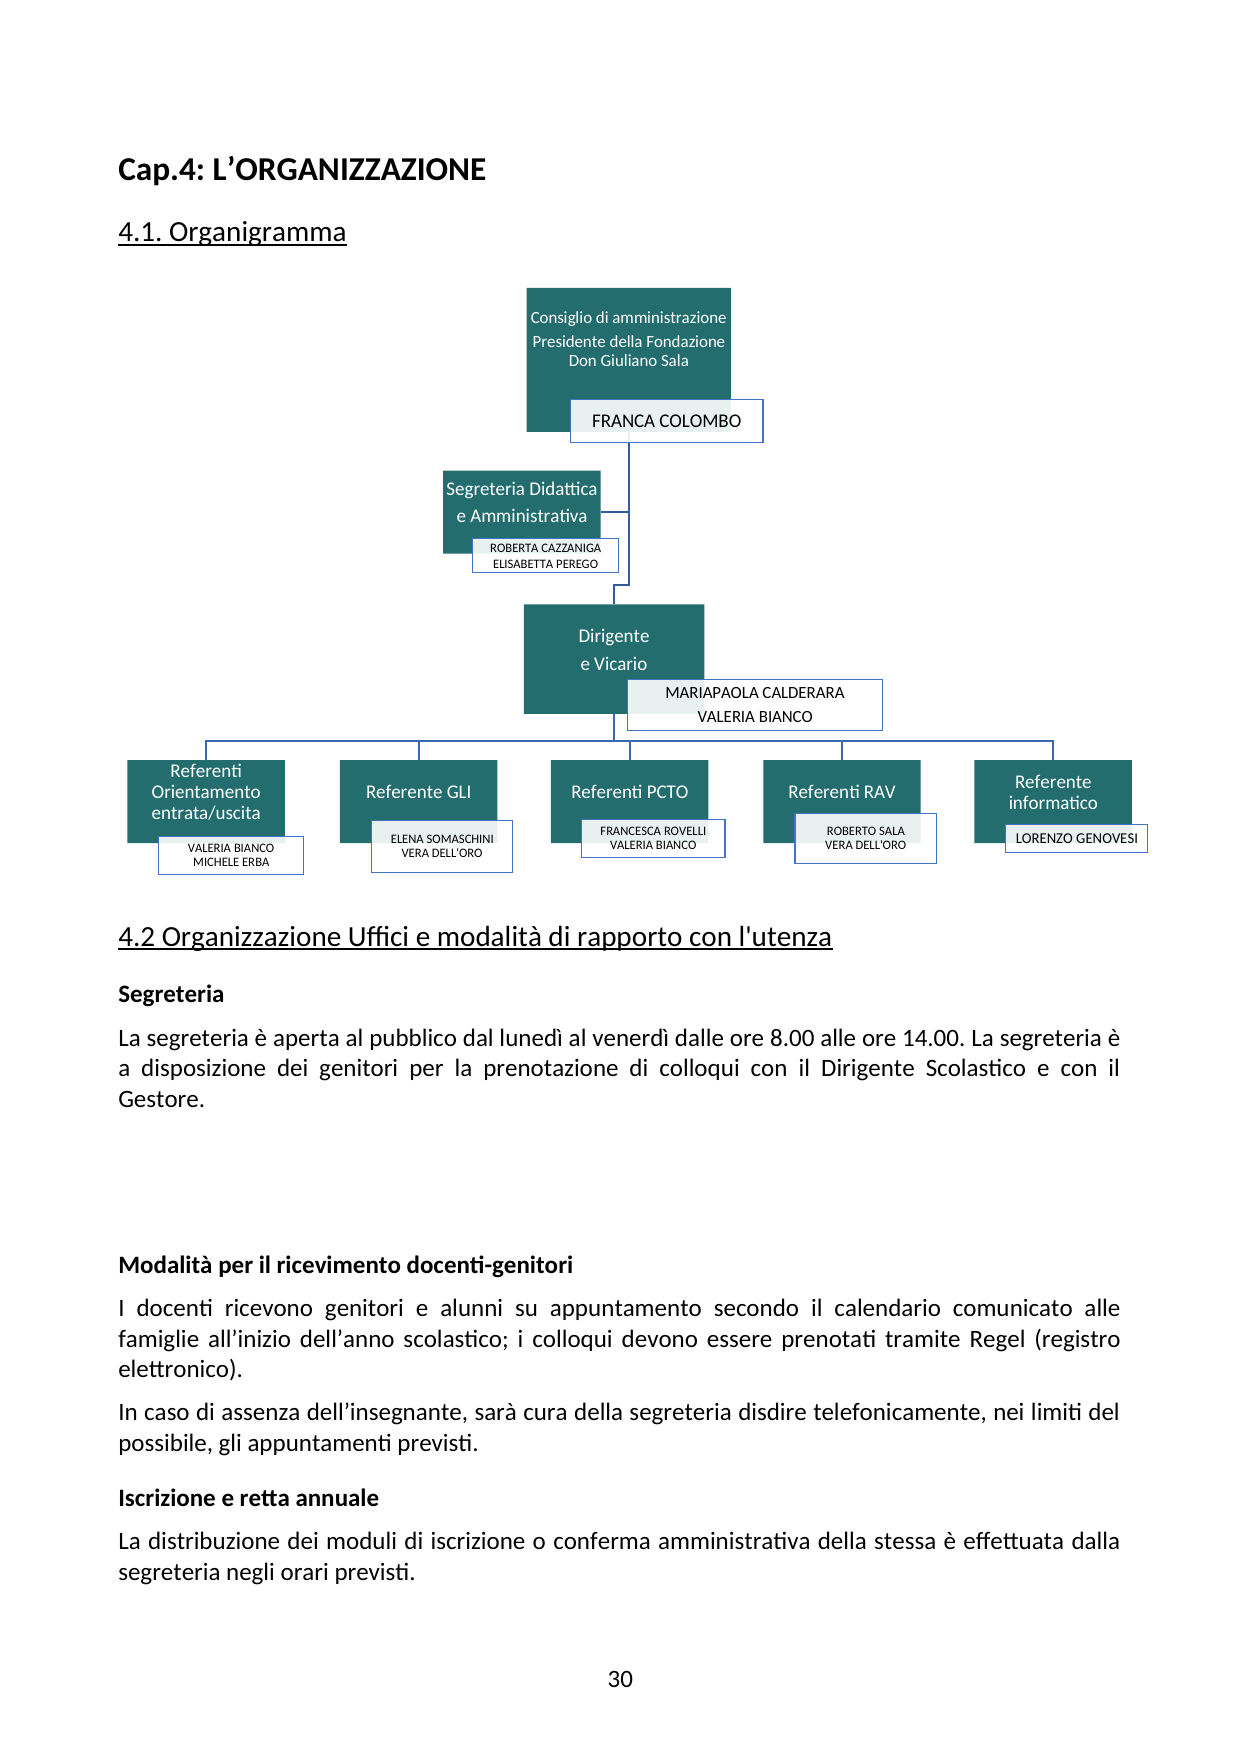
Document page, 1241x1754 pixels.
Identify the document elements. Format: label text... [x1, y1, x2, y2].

text La segreteria è aperta al pubblico dal lunedì al venerdì dalle ore 8.00 alle ore 14.00. La segreteria è a disposizione dei genitori per la prenotazione di colloqui con il Dirigente Scolastico e con il Gestore. [118, 1022, 1122, 1113]
subtitle Cap.4: L’ORGANIZZAZIONE [118, 148, 1122, 188]
subtitle 4.1. Organigramma [118, 213, 1122, 249]
text Modalità per il ricevimento docenti-genitori [118, 1249, 1122, 1280]
text Segreteria [118, 979, 1122, 1009]
text La distribuzione dei moduli di iscrizione o conferma amministrativa della stessa è effettuata dalla segreteria negli orari previsti. [118, 1525, 1122, 1586]
text Iscrizione e retta annuale [118, 1482, 1122, 1513]
text I docenti ricevono genitori e alunni su appuntamento secondo il calendario comunicato alle famiglie all’inizio dell’anno scolastico; i colloqui devono essere prenotati tramite Regel (registro elettronico). [118, 1292, 1122, 1384]
text In caso di assenza dell’insegnante, sarà cura della segreteria disdire telefonicamente, nei limiti del possibile, gli appuntamenti previsti. [118, 1396, 1122, 1457]
subtitle 4.2 Organizzazione Uffici e modalità di rapporto con l'utenza [118, 918, 1122, 954]
